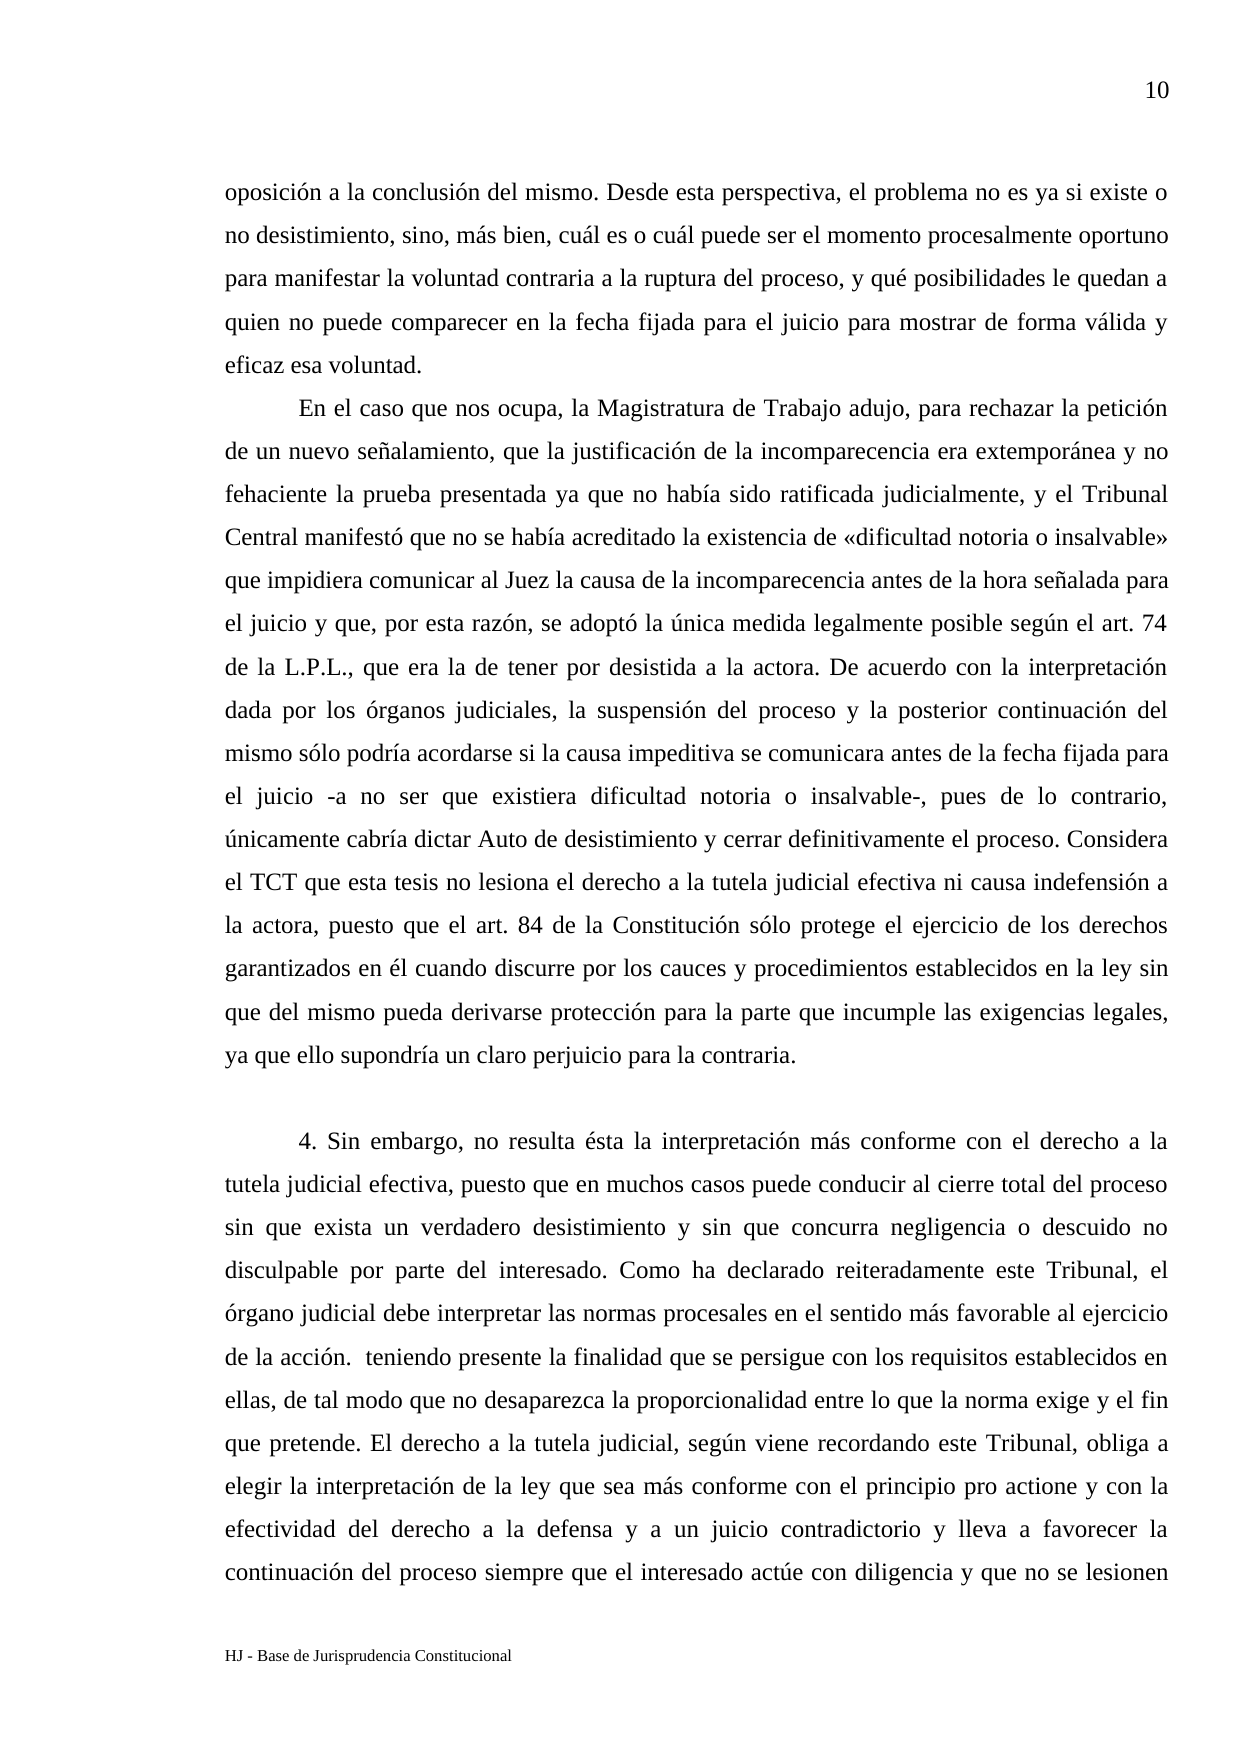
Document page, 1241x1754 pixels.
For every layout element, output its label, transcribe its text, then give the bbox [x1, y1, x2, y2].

text En el caso que nos ocupa, la Magistratura de Trabajo adujo, para rechazar la petición de un nuevo señalamiento, que la justificación de la incomparecencia era extemporánea y no fehaciente la prueba presentada ya que no había sido ratificada judicialmente, y el Tribunal Central manifestó que no se había acreditado la existencia de «dificultad notoria o insalvable» que impidiera comunicar al Juez la causa de la incomparecencia antes de la hora señalada para el juicio y que, por esta razón, se adoptó la única medida legalmente posible según el art. 74 de la L.P.L., que era la de tener por desistida a la actora. De acuerdo con la interpretación dada por los órganos judiciales, la suspensión del proceso y la posterior continuación del mismo sólo podría acordarse si la causa impeditiva se comunicara antes de la fecha fijada para el juicio -a no ser que existiera dificultad notoria o insalvable-, pues de lo contrario, únicamente cabría dictar Auto de desistimiento y cerrar definitivamente el proceso. Considera el TCT que esta tesis no lesiona el derecho a la tutela judicial efectiva ni causa indefensión a la actora, puesto que el art. 84 de la Constitución sólo protege el ejercicio de los derechos garantizados en él cuando discurre por los cauces y procedimientos establecidos en la ley sin que del mismo pueda derivarse protección para la parte que incumple las exigencias legales, ya que ello supondría un claro perjuicio para la contraria. [224, 393, 1169, 1068]
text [224, 1126, 1169, 1586]
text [224, 177, 1169, 378]
